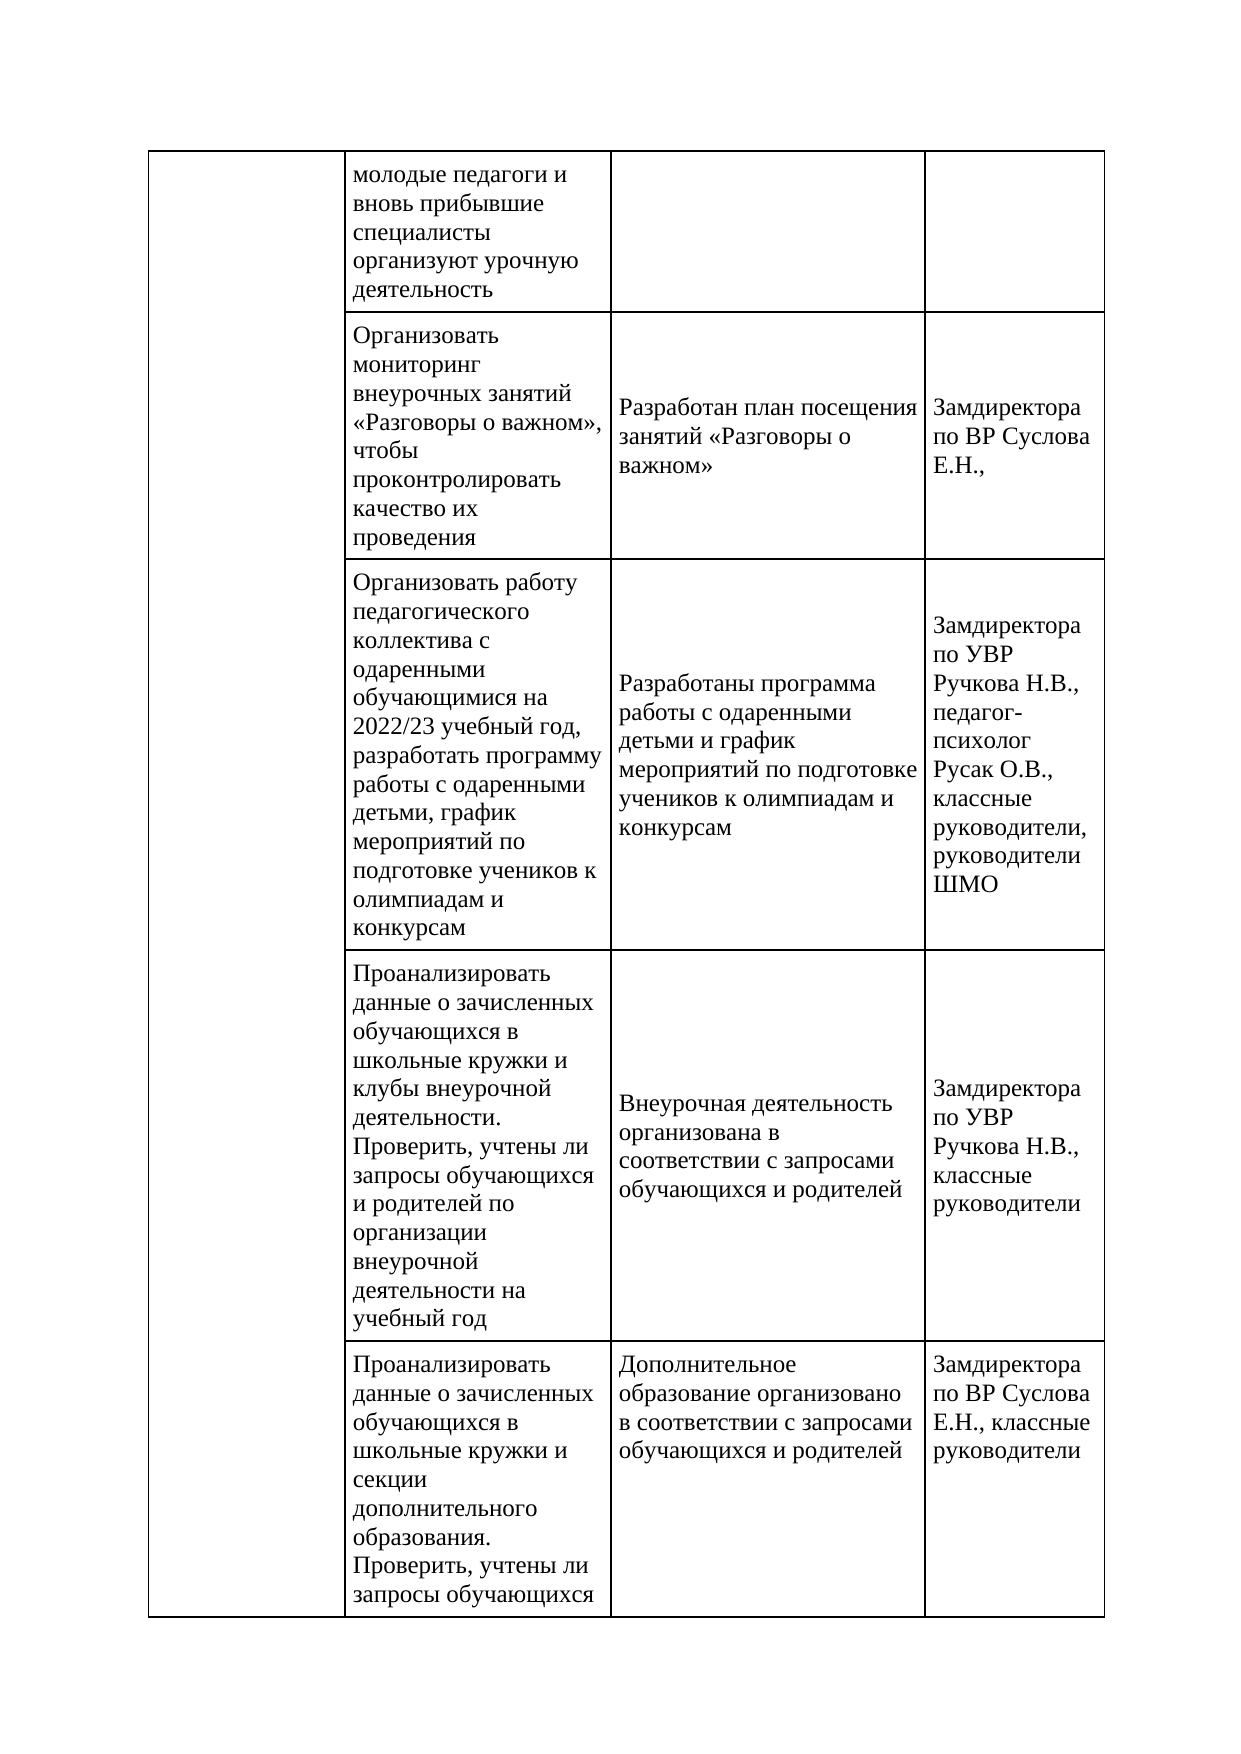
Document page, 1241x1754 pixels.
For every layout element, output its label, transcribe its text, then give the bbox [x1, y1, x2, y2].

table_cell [346, 1342, 610, 1616]
table_cell Разработан план посещения занятий «Разговоры о важном» [612, 313, 924, 558]
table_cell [612, 152, 924, 311]
table_cell Замдиректора по ВР Суслова Е.Н., [926, 313, 1104, 558]
table_cell Внеурочная деятельность организована в соответствии с запросами обучающихся и родителей [612, 951, 924, 1340]
table_cell Организовать работу педагогического коллектива с одаренными обучающимися на 2022/23 учебный год, разработать программу работы с одаренными детьми, график мероприятий по подготовке учеников к олимпиадам и конкурсам [346, 560, 610, 949]
table_cell Проанализировать данные о зачисленных обучающихся в школьные кружки и клубы внеурочной деятельности. Проверить, учтены ли запросы обучающихся и родителей по организации внеурочной деятельности на учебный год [346, 951, 610, 1340]
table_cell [612, 1342, 924, 1616]
table_cell Разработаны программа работы с одаренными детьми и график мероприятий по подготовке учеников к олимпиадам и конкурсам [612, 560, 924, 949]
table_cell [926, 1342, 1104, 1616]
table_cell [149, 152, 344, 1616]
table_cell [926, 152, 1104, 311]
table_cell Замдиректора по УВР Ручкова Н.В., педагог-психолог Русак О.В., классные руководители, руководители ШМО [926, 560, 1104, 949]
table_cell Организовать мониторинг внеурочных занятий «Разговоры о важном», чтобы проконтролировать качество их проведения [346, 313, 610, 558]
table_cell Замдиректора по УВР Ручкова Н.В., классные руководители [926, 951, 1104, 1340]
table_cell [346, 152, 610, 311]
